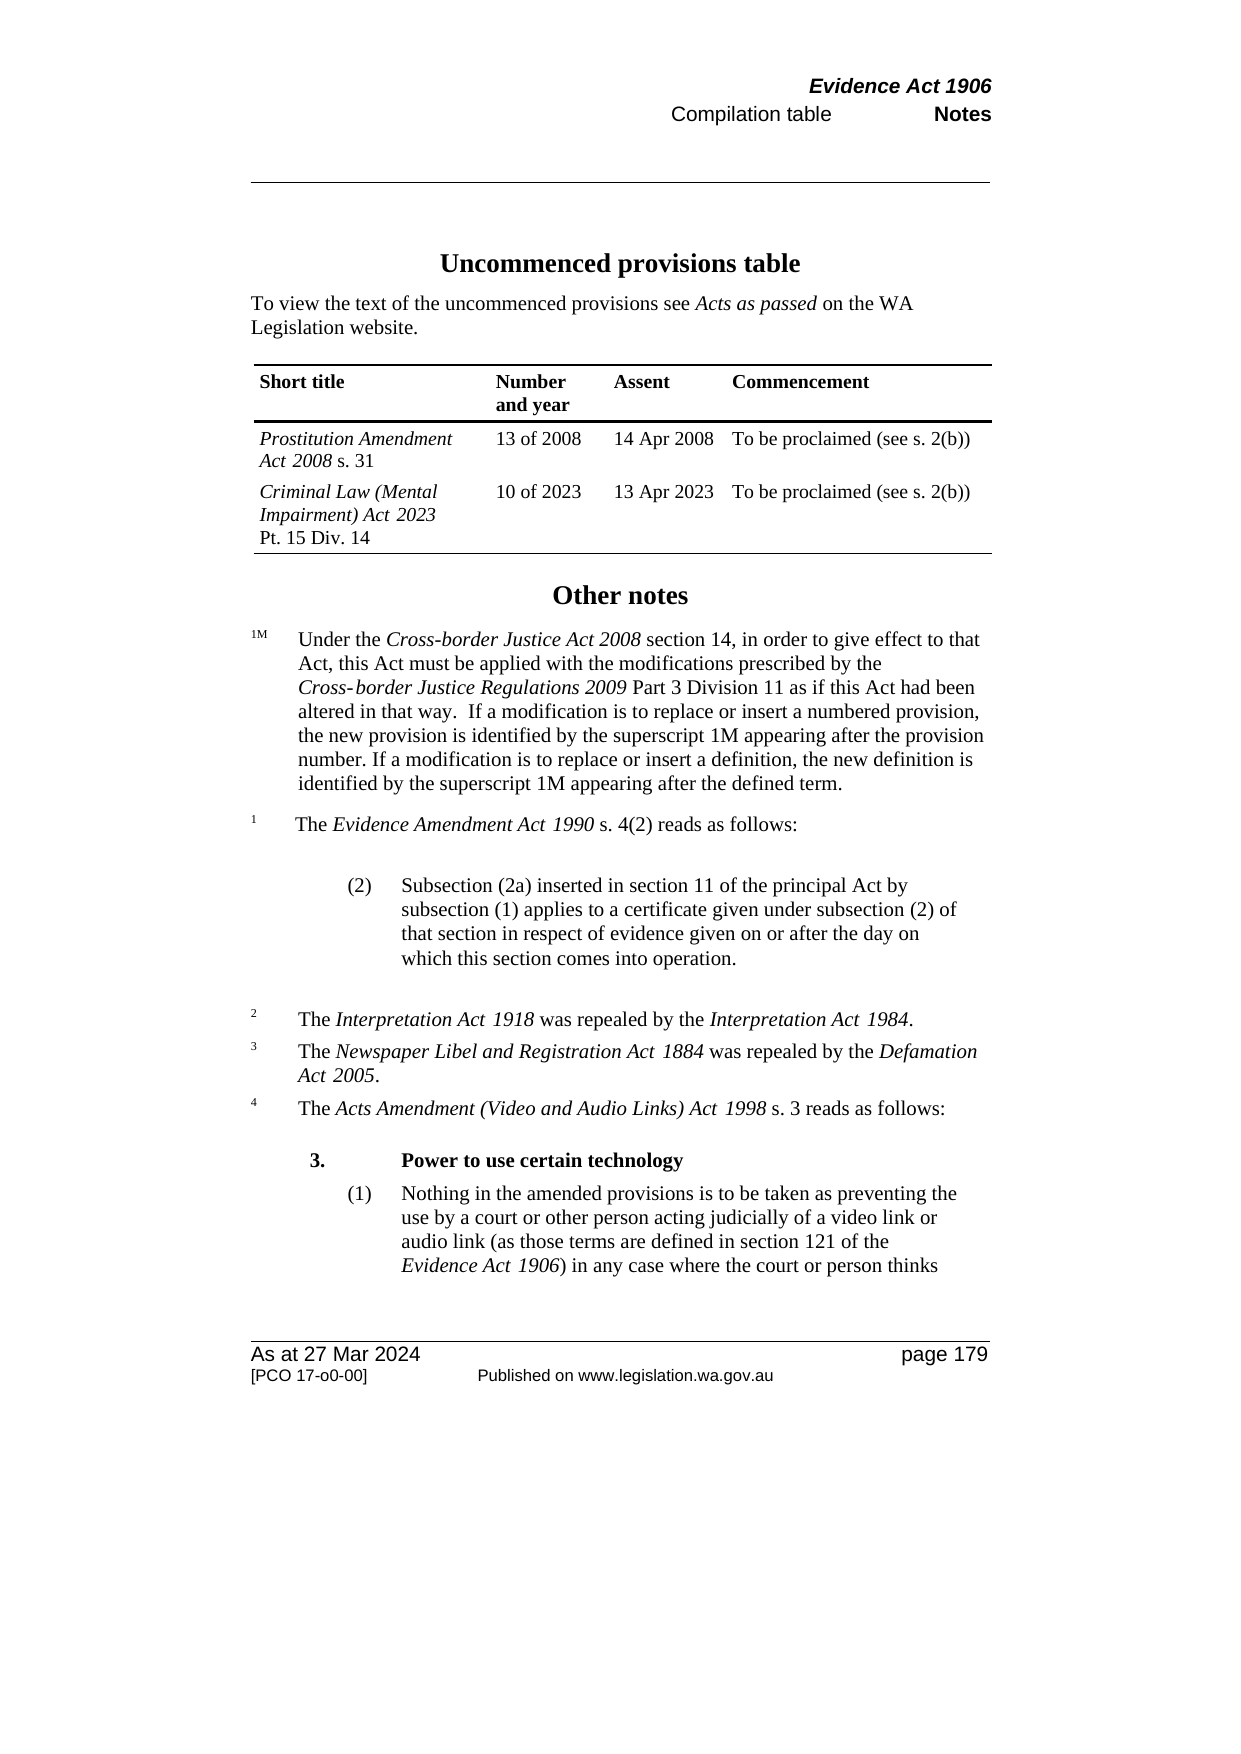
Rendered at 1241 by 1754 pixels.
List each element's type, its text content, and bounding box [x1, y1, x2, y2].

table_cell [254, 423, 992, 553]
subtitle Other notes [251, 579, 990, 610]
text 1 The Evidence Amendment Act 1990 s. 4(2) reads as follows: [251, 812, 990, 836]
text 2 The Interpretation Act 1918 was repealed by the Interpretation Act 1984. [251, 1007, 990, 1031]
text 4 The Acts Amendment (Video and Audio Links) Act 1998 s. 3 reads as follows: [251, 1095, 990, 1119]
subtitle Uncommenced provisions table [251, 247, 990, 279]
text (2) Subsection (2a) inserted in section 11 of the principal Act by subsection (1) applies to a certificate given under subsection (2) of that section in respect of evidence given on or after the day on which this section comes into operation. [312, 873, 960, 969]
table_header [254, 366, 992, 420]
text To view the text of the uncommenced provisions see Acts as passed on the WA Legislation website. [251, 291, 990, 339]
subtitle 3. Power to use certain technology [309, 1148, 960, 1172]
text 3 The Newspaper Libel and Registration Act 1884 was repealed by the Defamation Act 2005. [251, 1039, 990, 1087]
text 1M Under the Cross-border Justice Act 2008 section 14, in order to give effect to that Act, this Act must be applied with the modifications prescribed by the Cross-border Justice Regulations 2009 Part 3 Division 11 as if this Act had been altered in that way. If a modification is to replace or insert a numbered provision, the new provision is identified by the superscript 1M appearing after the provision number. If a modification is to replace or insert a definition, the new definition is identified by the superscript 1M appearing after the defined term. [251, 627, 990, 795]
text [312, 1181, 960, 1277]
